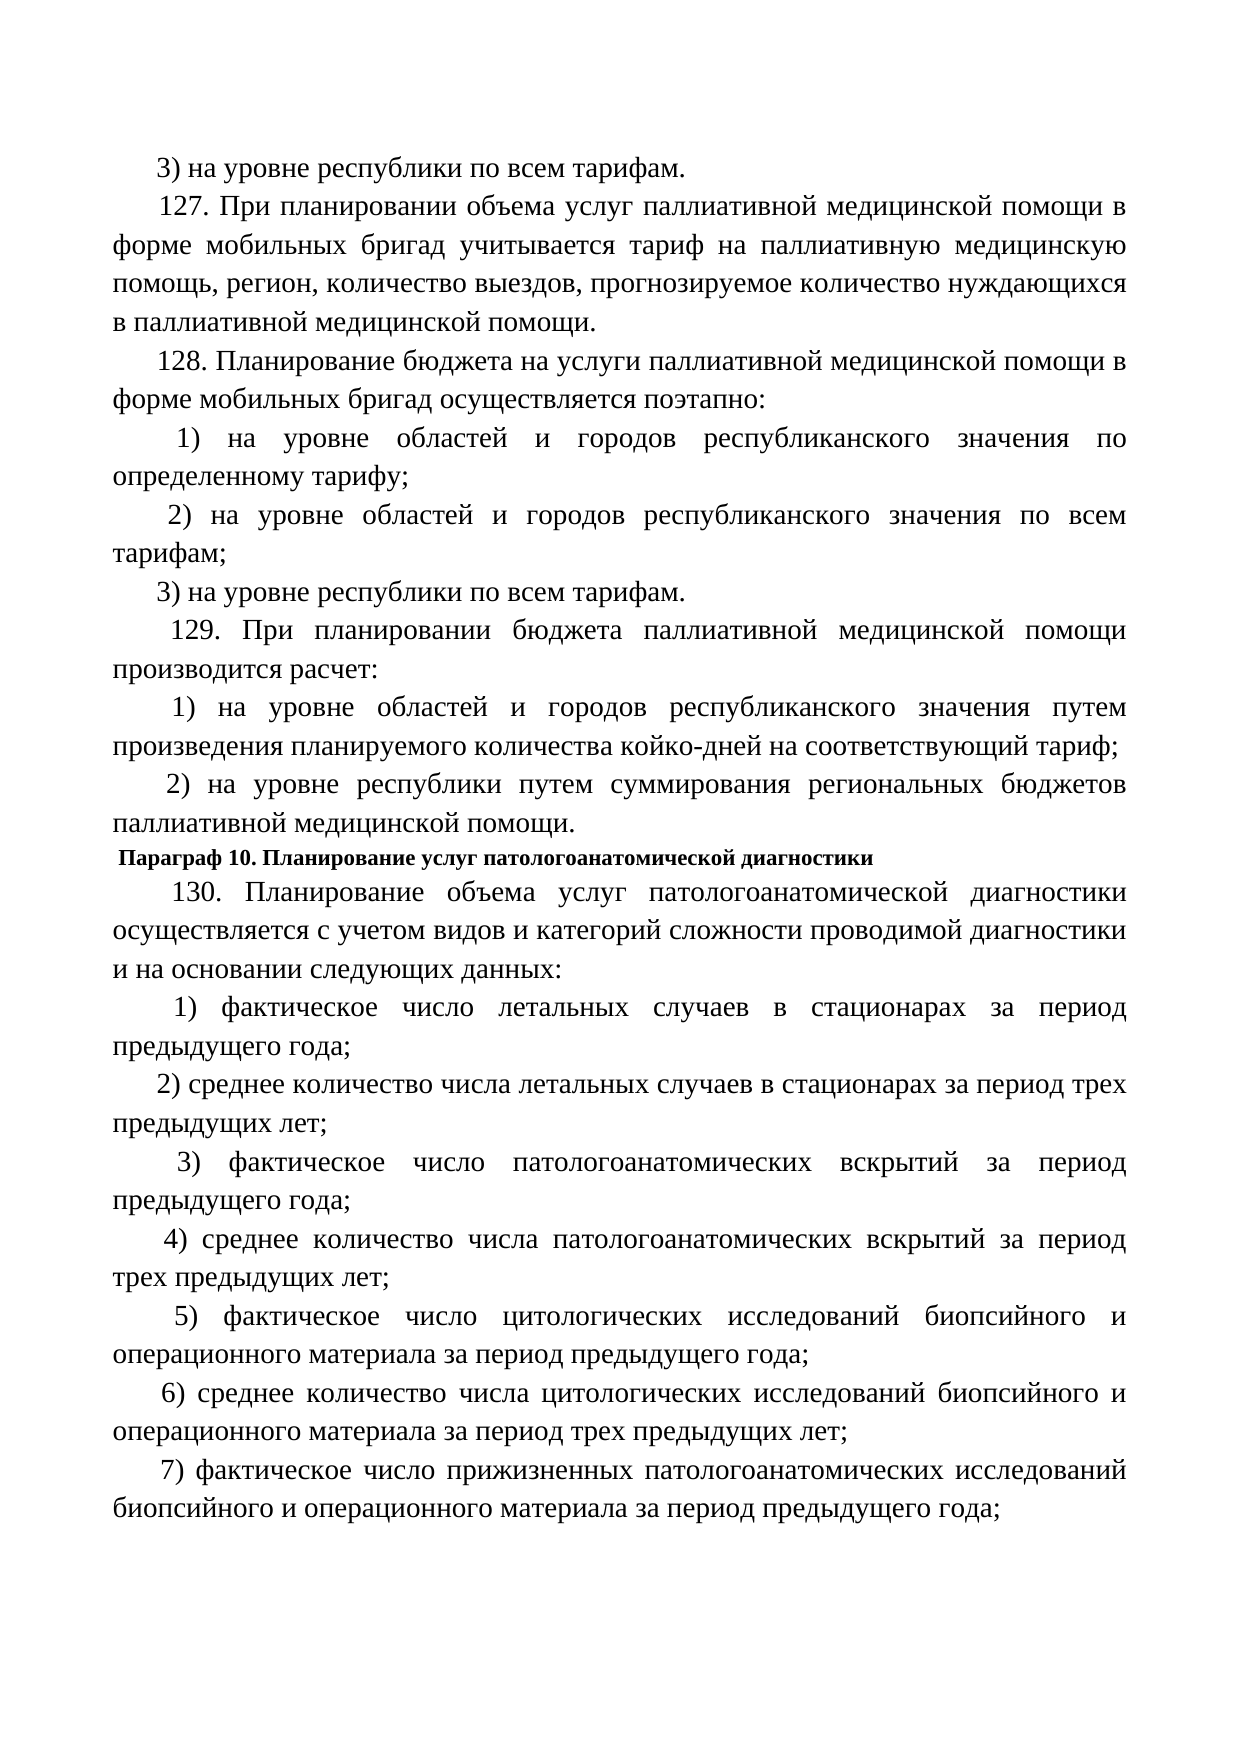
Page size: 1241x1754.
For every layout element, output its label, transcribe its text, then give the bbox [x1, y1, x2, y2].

text 127. При планировании объема услуг паллиативной медицинской помощи в форме мобильных бригад учитывается тариф на паллиативную медицинскую помощь, регион, количество выездов, прогнозируемое количество нуждающихся в паллиативной медицинской помощи. [112, 188, 1128, 338]
text 128. Планирование бюджета на услуги паллиативной медицинской помощи в форме мобильных бригад осуществляется поэтапно: [112, 343, 1128, 415]
text 3) на уровне республики по всем тарифам. [112, 574, 1128, 607]
text 2) на уровне областей и городов республиканского значения по всем тарифам; [112, 497, 1128, 569]
text 129. При планировании бюджета паллиативной медицинской помощи производится расчет: [112, 612, 1128, 684]
text 4) среднее количество числа патологоанатомических вскрытий за период трех предыдущих лет; [112, 1221, 1128, 1293]
text 5) фактическое число цитологических исследований биопсийного и операционного материала за период предыдущего года; [112, 1298, 1128, 1370]
text 1) фактическое число летальных случаев в стационарах за период предыдущего года; [112, 989, 1128, 1062]
text 3) на уровне республики по всем тарифам. [112, 150, 1128, 183]
text 130. Планирование объема услуг патологоанатомической диагностики осуществляется с учетом видов и категорий сложности проводимой диагностики и на основании следующих данных: [112, 874, 1128, 984]
text 6) среднее количество числа цитологических исследований биопсийного и операционного материала за период трех предыдущих лет; [112, 1375, 1128, 1447]
text 2) среднее количество числа летальных случаев в стационарах за период трех предыдущих лет; [112, 1067, 1128, 1139]
text 2) на уровне республики путем суммирования региональных бюджетов паллиативной медицинской помощи. [112, 767, 1128, 839]
text 7) фактическое число прижизненных патологоанатомических исследований биопсийного и операционного материала за период предыдущего года; [112, 1452, 1128, 1524]
text 3) фактическое число патологоанатомических вскрытий за период предыдущего года; [112, 1144, 1128, 1216]
text 1) на уровне областей и городов республиканского значения путем произведения планируемого количества койко-дней на соответствующий тариф; [112, 689, 1128, 762]
text 1) на уровне областей и городов республиканского значения по определенному тарифу; [112, 420, 1128, 492]
text Параграф 10. Планирование услуг патологоанатомической диагностики [112, 844, 1128, 870]
